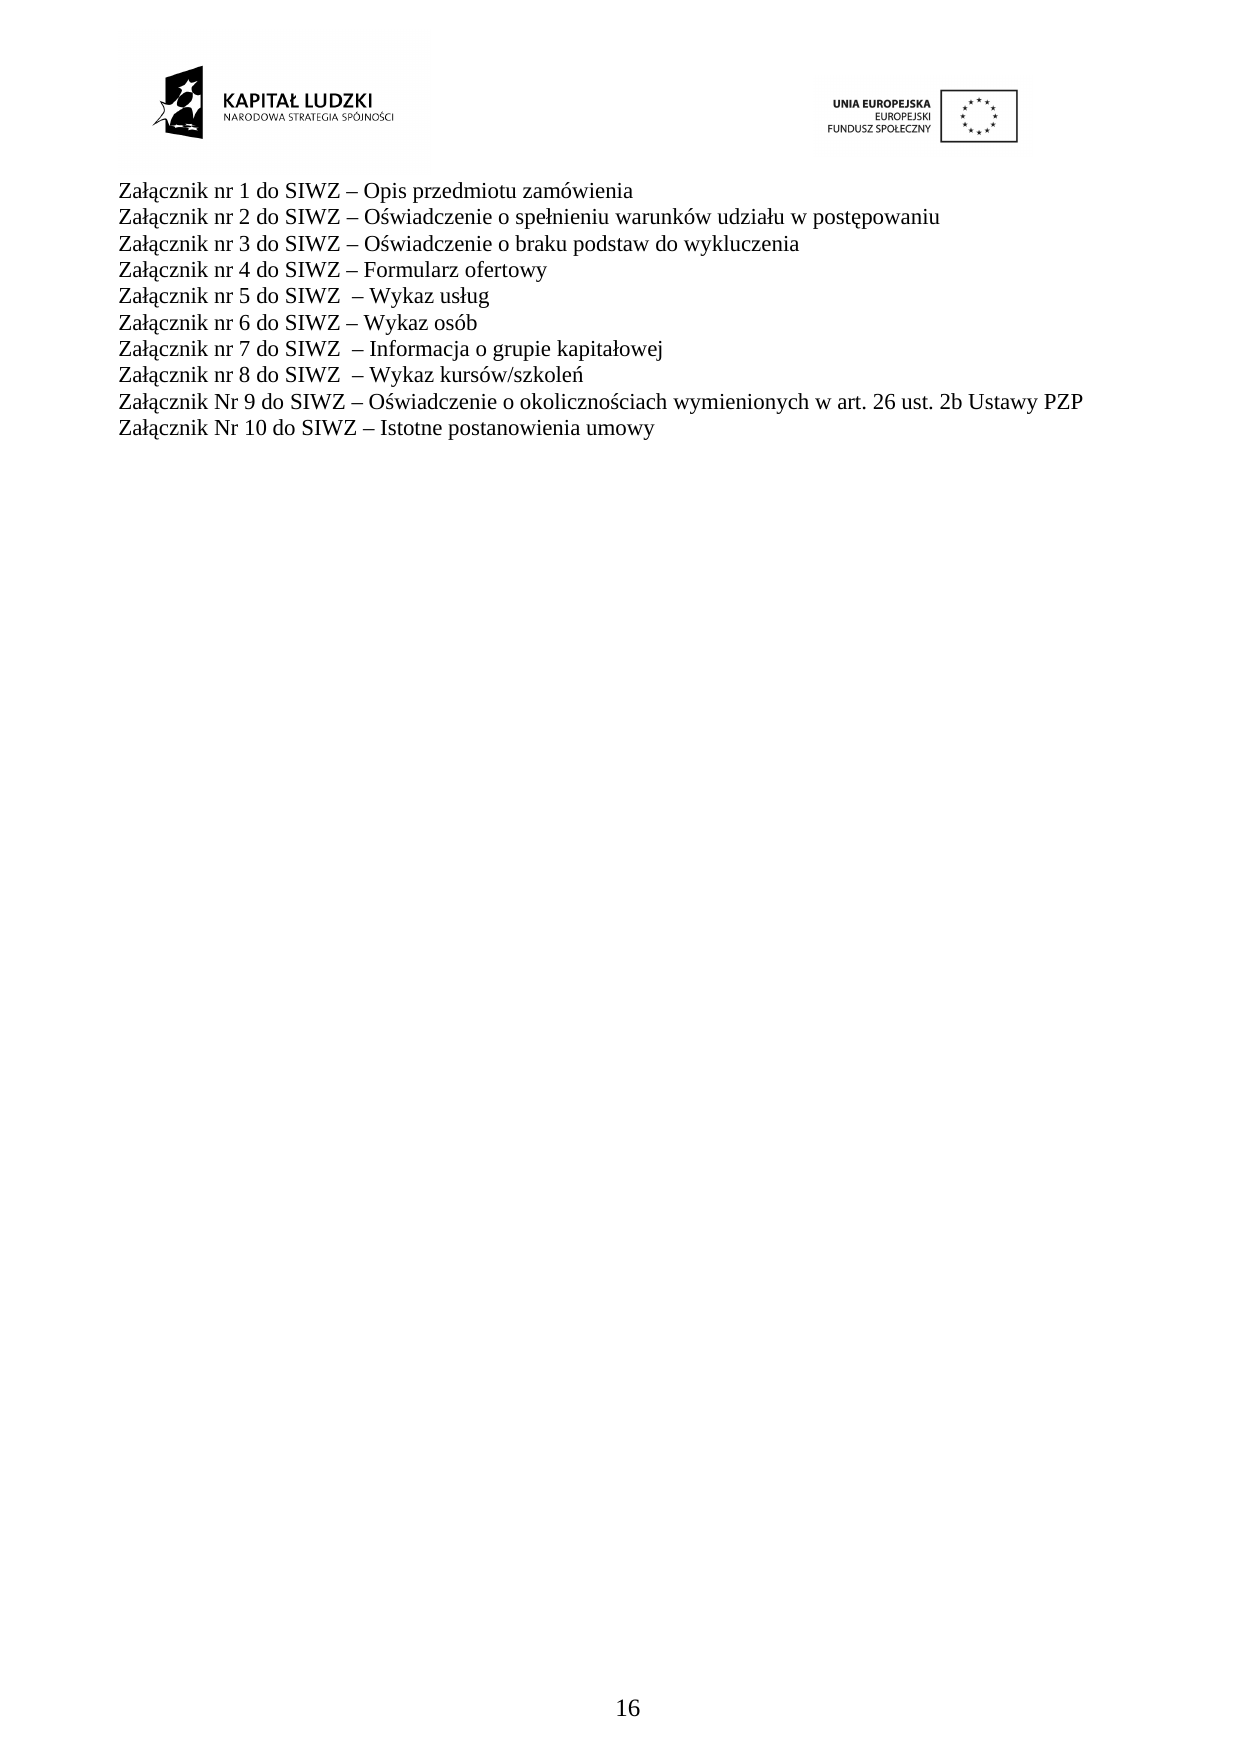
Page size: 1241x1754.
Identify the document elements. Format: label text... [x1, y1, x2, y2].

text Załącznik nr 1 do SIWZ – Opis przedmiotu zamówienia [118, 177, 1137, 203]
text Załącznik nr 7 do SIWZ – Informacja o grupie kapitałowej [118, 335, 1137, 361]
text Załącznik Nr 10 do SIWZ – Istotne postanowienia umowy [118, 414, 1137, 440]
text Załącznik nr 8 do SIWZ – Wykaz kursów/szkoleń [118, 361, 1137, 388]
text Załącznik nr 5 do SIWZ – Wykaz usług [118, 282, 1137, 309]
text Załącznik nr 3 do SIWZ – Oświadczenie o braku podstaw do wykluczenia [118, 229, 1137, 256]
text Załącznik Nr 9 do SIWZ – Oświadczenie o okolicznościach wymienionych w art. 26 ust. 2b Ustawy PZP [118, 388, 1137, 414]
picture [812, 75, 1033, 157]
picture [118, 29, 431, 175]
text Załącznik nr 2 do SIWZ – Oświadczenie o spełnieniu warunków udziału w postępowaniu [118, 203, 1137, 229]
text Załącznik nr 6 do SIWZ – Wykaz osób [118, 309, 1137, 335]
text Załącznik nr 4 do SIWZ – Formularz ofertowy [118, 256, 1137, 282]
